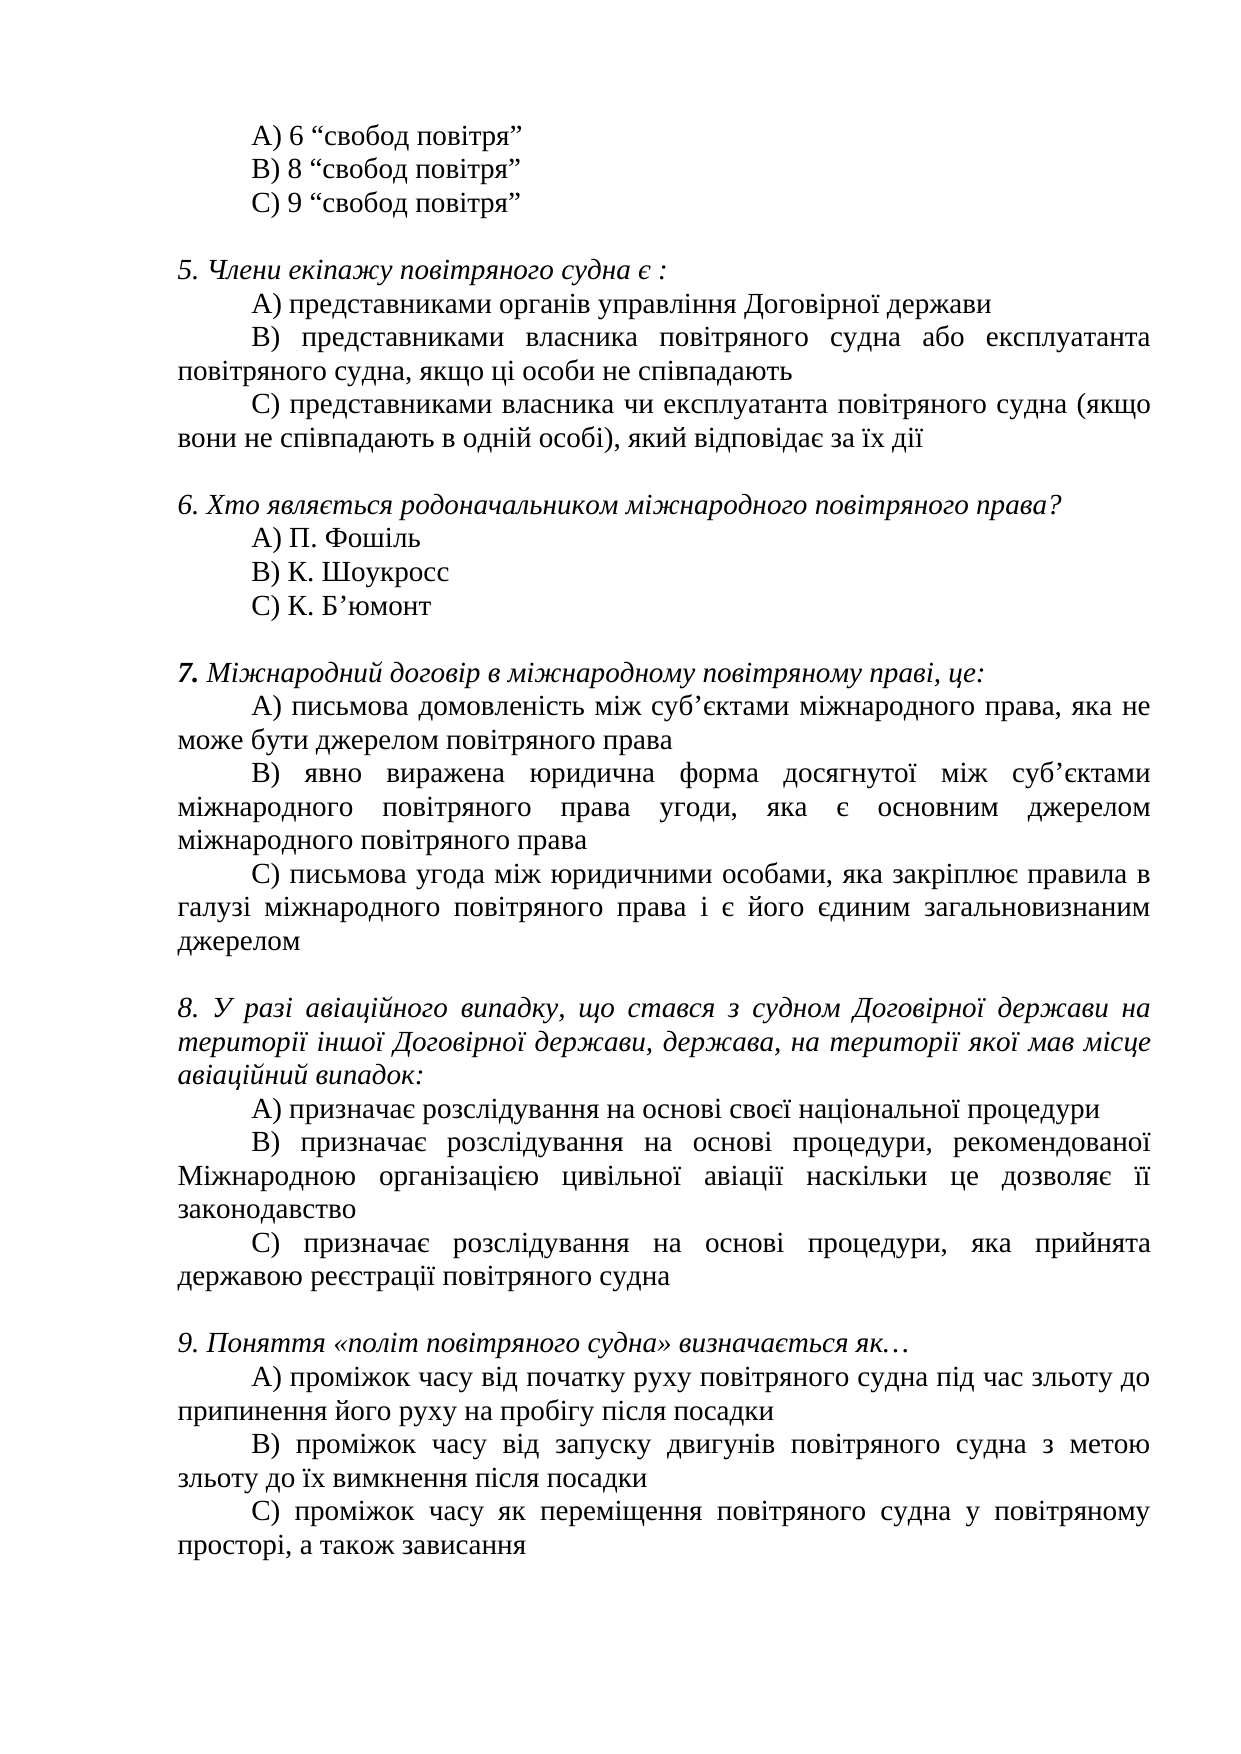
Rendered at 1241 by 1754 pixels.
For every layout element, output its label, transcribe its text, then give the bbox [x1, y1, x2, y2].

text А) П. Фошіль [177, 521, 1152, 554]
text А) письмова домовленість між суб’єктами міжнародного права, яка не може бути джерелом повітряного права [177, 688, 1152, 755]
text С) представниками власника чи експлуатанта повітряного судна (якщо вони не співпадають в одній особі), який відповідає за їх дії [177, 386, 1152, 453]
text В) К. Шоукросс [177, 554, 1152, 588]
text 7. Міжнародний договір в міжнародному повітряному праві, це: [177, 655, 1152, 688]
text А) проміжок часу від початку руху повітряного судна під час зльоту до припинення його руху на пробігу після посадки [177, 1359, 1152, 1426]
text 6. Хто являється родоначальником міжнародного повітряного права? [177, 487, 1152, 521]
text С) призначає розслідування на основі процедури, яка прийнята державою реєстрації повітряного судна [177, 1225, 1152, 1292]
text А) представниками органів управління Договірної держави [177, 286, 1152, 319]
text В) явно виражена юридична форма досягнутої між суб’єктами міжнародного повітряного права угоди, яка є основним джерелом міжнародного повітряного права [177, 755, 1152, 856]
text В) 8 “свобод повітря” [177, 152, 1152, 185]
text 8. У разі авіаційного випадку, що стався з судном Договірної держави на території іншої Договірної держави, держава, на території якої мав місце авіаційний випадок: [177, 990, 1152, 1091]
text С) 9 “свобод повітря” [177, 185, 1152, 219]
text А) 6 “свобод повітря” [177, 118, 1152, 152]
text В) проміжок часу від запуску двигунів повітряного судна з метою зльоту до їх вимкнення після посадки [177, 1426, 1152, 1493]
text С) письмова угода між юридичними особами, яка закріплює правила в галузі міжнародного повітряного права і є його єдиним загальновизнаним джерелом [177, 856, 1152, 957]
text В) призначає розслідування на основі процедури, рекомендованої Міжнародною організацією цивільної авіації наскільки це дозволяє її законодавство [177, 1124, 1152, 1225]
text В) представниками власника повітряного судна або експлуатанта повітряного судна, якщо ці особи не співпадають [177, 319, 1152, 386]
text А) призначає розслідування на основі своєї національної процедури [177, 1091, 1152, 1124]
text 5. Члени екіпажу повітряного судна є : [177, 252, 1152, 286]
text С) К. Б’юмонт [177, 588, 1152, 621]
text С) проміжок часу як переміщення повітряного судна у повітряному просторі, а також зависання [177, 1493, 1152, 1560]
text 9. Поняття «політ повітряного судна» визначається як… [177, 1326, 1152, 1359]
